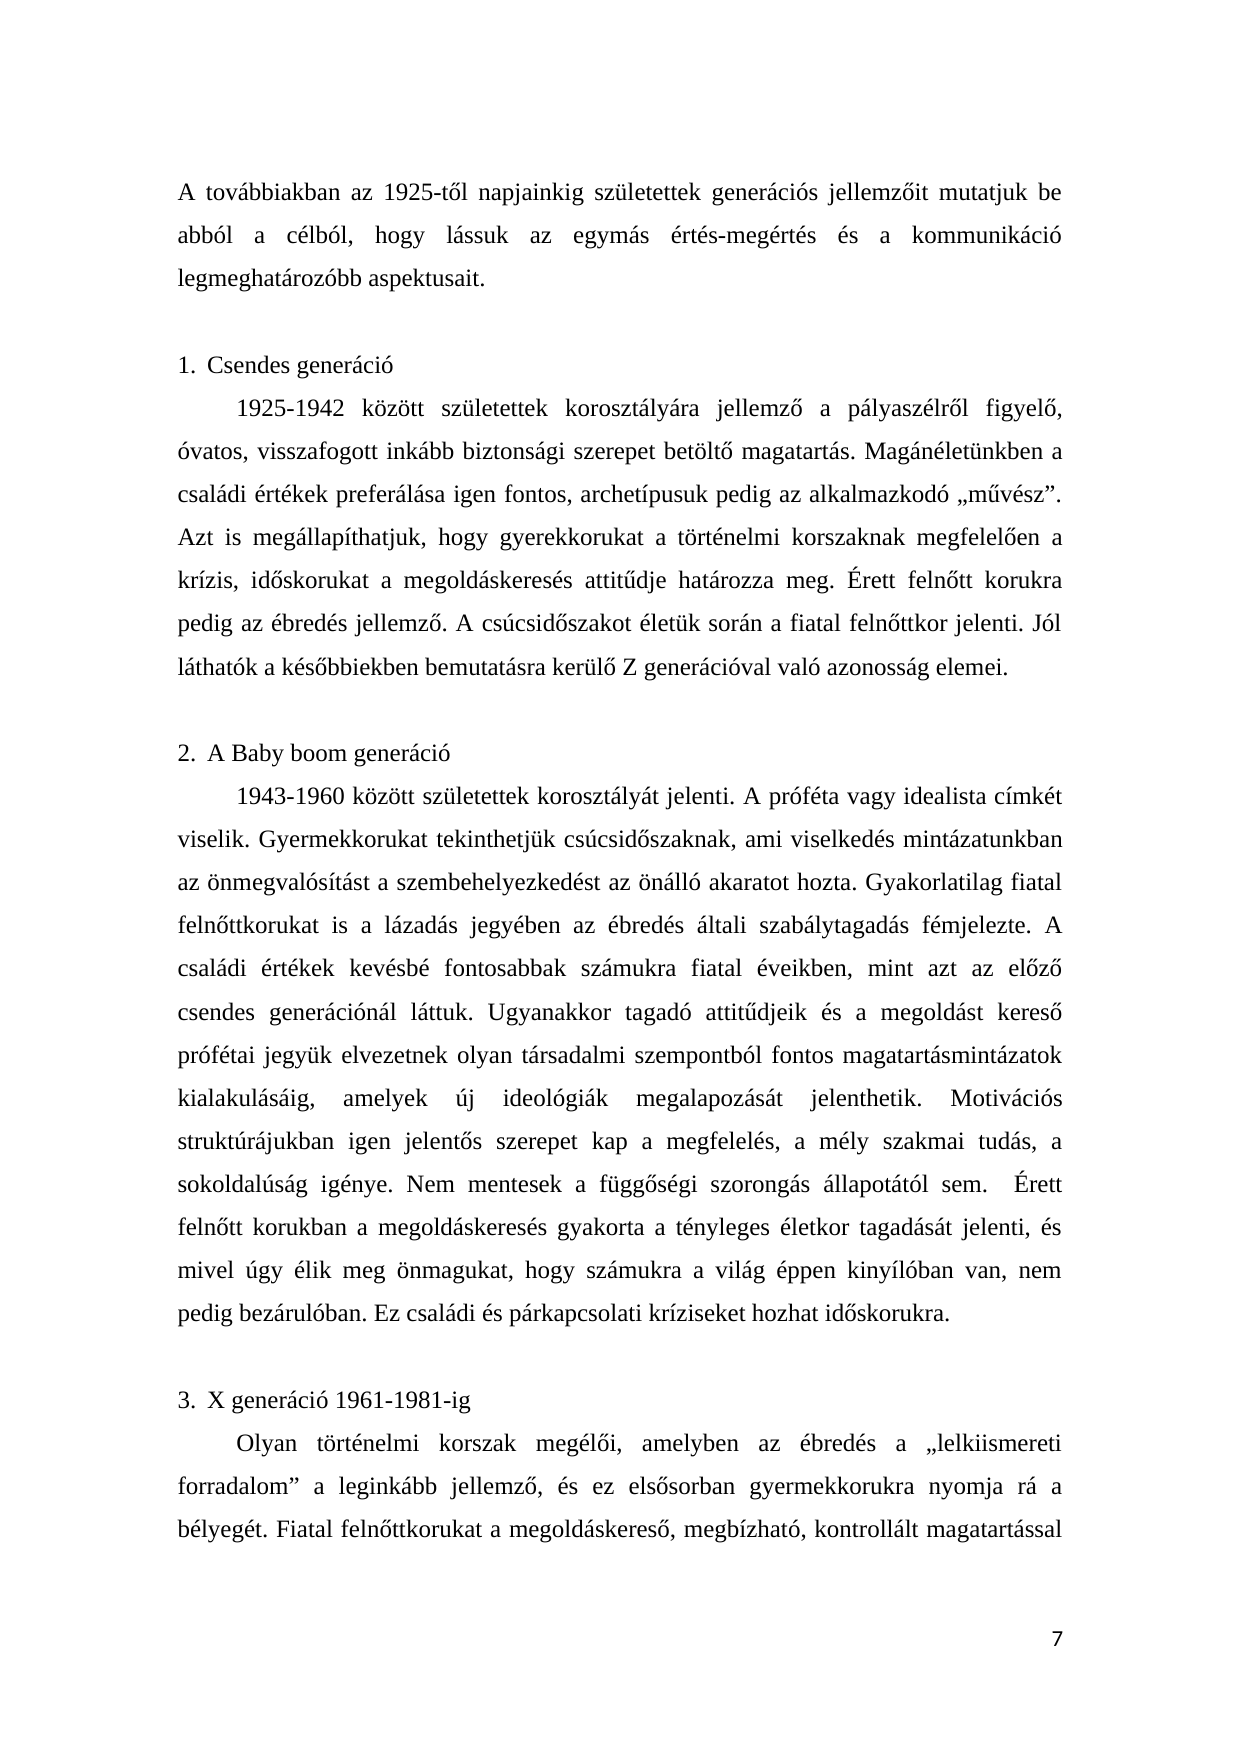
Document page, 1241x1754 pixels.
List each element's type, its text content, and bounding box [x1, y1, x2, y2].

list A Baby boom generáció [177, 738, 1063, 767]
list X generáció 1961-1981-ig [177, 1385, 1063, 1413]
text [177, 1428, 1063, 1543]
list 1925-1942 között születettek korosztályára jellemző a pályaszélről figyelő, óvatos, visszafogott inkább biztonsági szerepet betöltő magatartás. Magánéletünkben a családi értékek preferálása igen fontos, archetípusuk pedig az alkalmazkodó „művész”. Azt is megállapíthatjuk, hogy gyerekkorukat a történelmi korszaknak megfelelően a krízis, időskorukat a megoldáskeresés attitűdje határozza meg. Érett felnőtt korukra pedig az ébredés jellemző. A csúcsidőszakot életük során a fiatal felnőttkor jelenti. Jól láthatók a későbbiekben bemutatásra kerülő Z generációval való azonosság elemei. [177, 393, 1063, 680]
list Csendes generáció [177, 350, 1063, 378]
text A továbbiakban az 1925-től napjainkig születettek generációs jellemzőit mutatjuk be abból a célból, hogy lássuk az egymás értés-megértés és a kommunikáció legmeghatározóbb aspektusait. [177, 177, 1063, 292]
list 1943-1960 között születettek korosztályát jelenti. A próféta vagy idealista címkét viselik. Gyermekkorukat tekinthetjük csúcsidőszaknak, ami viselkedés mintázatunkban az önmegvalósítást a szembehelyezkedést az önálló akaratot hozta. Gyakorlatilag fiatal felnőttkorukat is a lázadás jegyében az ébredés általi szabálytagadás fémjelezte. A családi értékek kevésbé fontosabbak számukra fiatal éveikben, mint azt az előző csendes generációnál láttuk. Ugyanakkor tagadó attitűdjeik és a megoldást kereső prófétai jegyük elvezetnek olyan társadalmi szempontból fontos magatartásmintázatok kialakulásáig, amelyek új ideológiák megalapozását jelenthetik. Motivációs struktúrájukban igen jelentős szerepet kap a megfelelés, a mély szakmai tudás, a sokoldalúság igénye. Nem mentesek a függőségi szorongás állapotától sem. Érett felnőtt korukban a megoldáskeresés gyakorta a tényleges életkor tagadását jelenti, és mivel úgy élik meg önmagukat, hogy számukra a világ éppen kinyílóban van, nem pedig bezárulóban. Ez családi és párkapcsolati kríziseket hozhat időskorukra. [177, 781, 1063, 1327]
